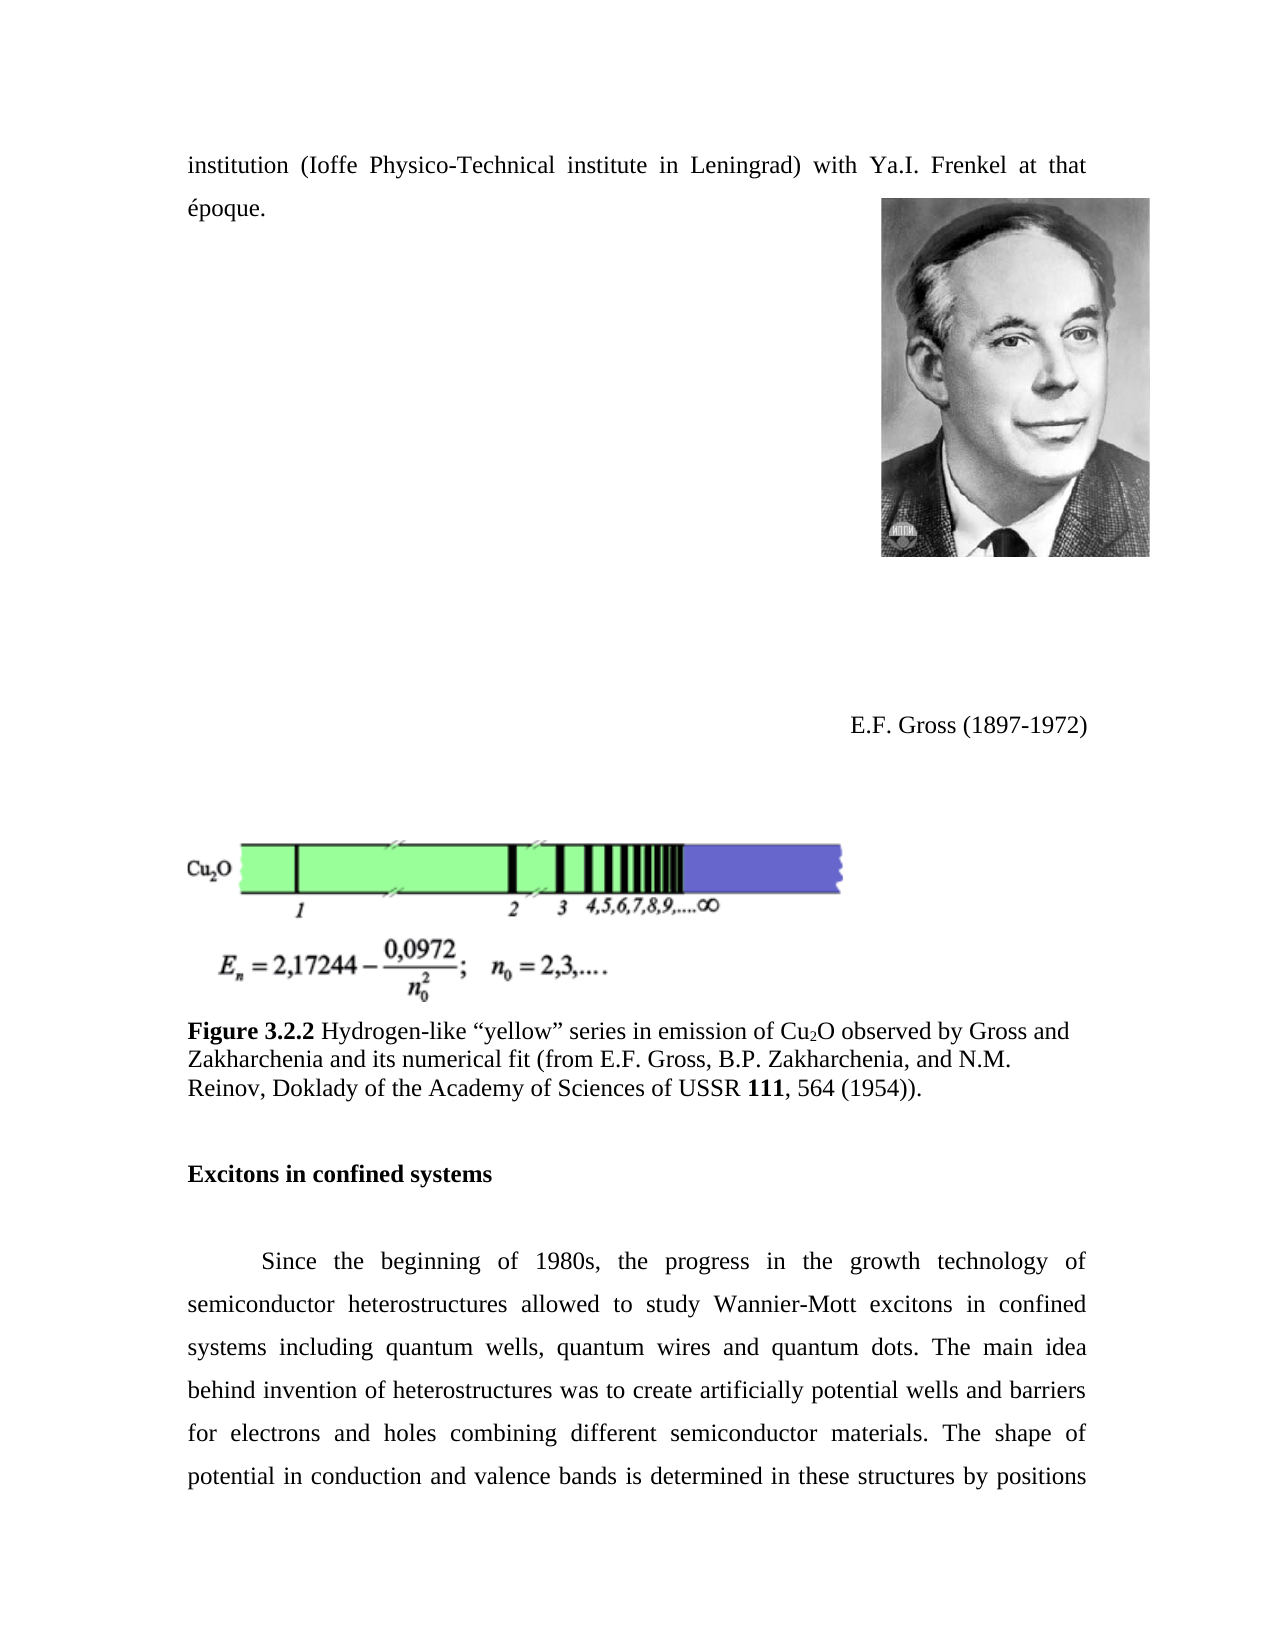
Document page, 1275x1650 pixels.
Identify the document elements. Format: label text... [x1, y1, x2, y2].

text Excitons in confined systems [187, 1159, 1087, 1188]
picture [187, 840, 844, 1002]
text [187, 150, 1087, 222]
picture [881, 198, 1150, 557]
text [187, 1246, 1087, 1490]
text Figure 3.2.2 Hydrogen-like “yellow” series in emission of Cu2O observed by Gross and Zakharchenia and its numerical fit (from E.F. Gross, B.P. Zakharchenia, and N.M. Reinov, Doklady of the Academy of Sciences of USSR 111, 564 (1954)). [187, 1016, 1087, 1102]
text E.F. Gross (1897-1972) [187, 711, 1087, 739]
